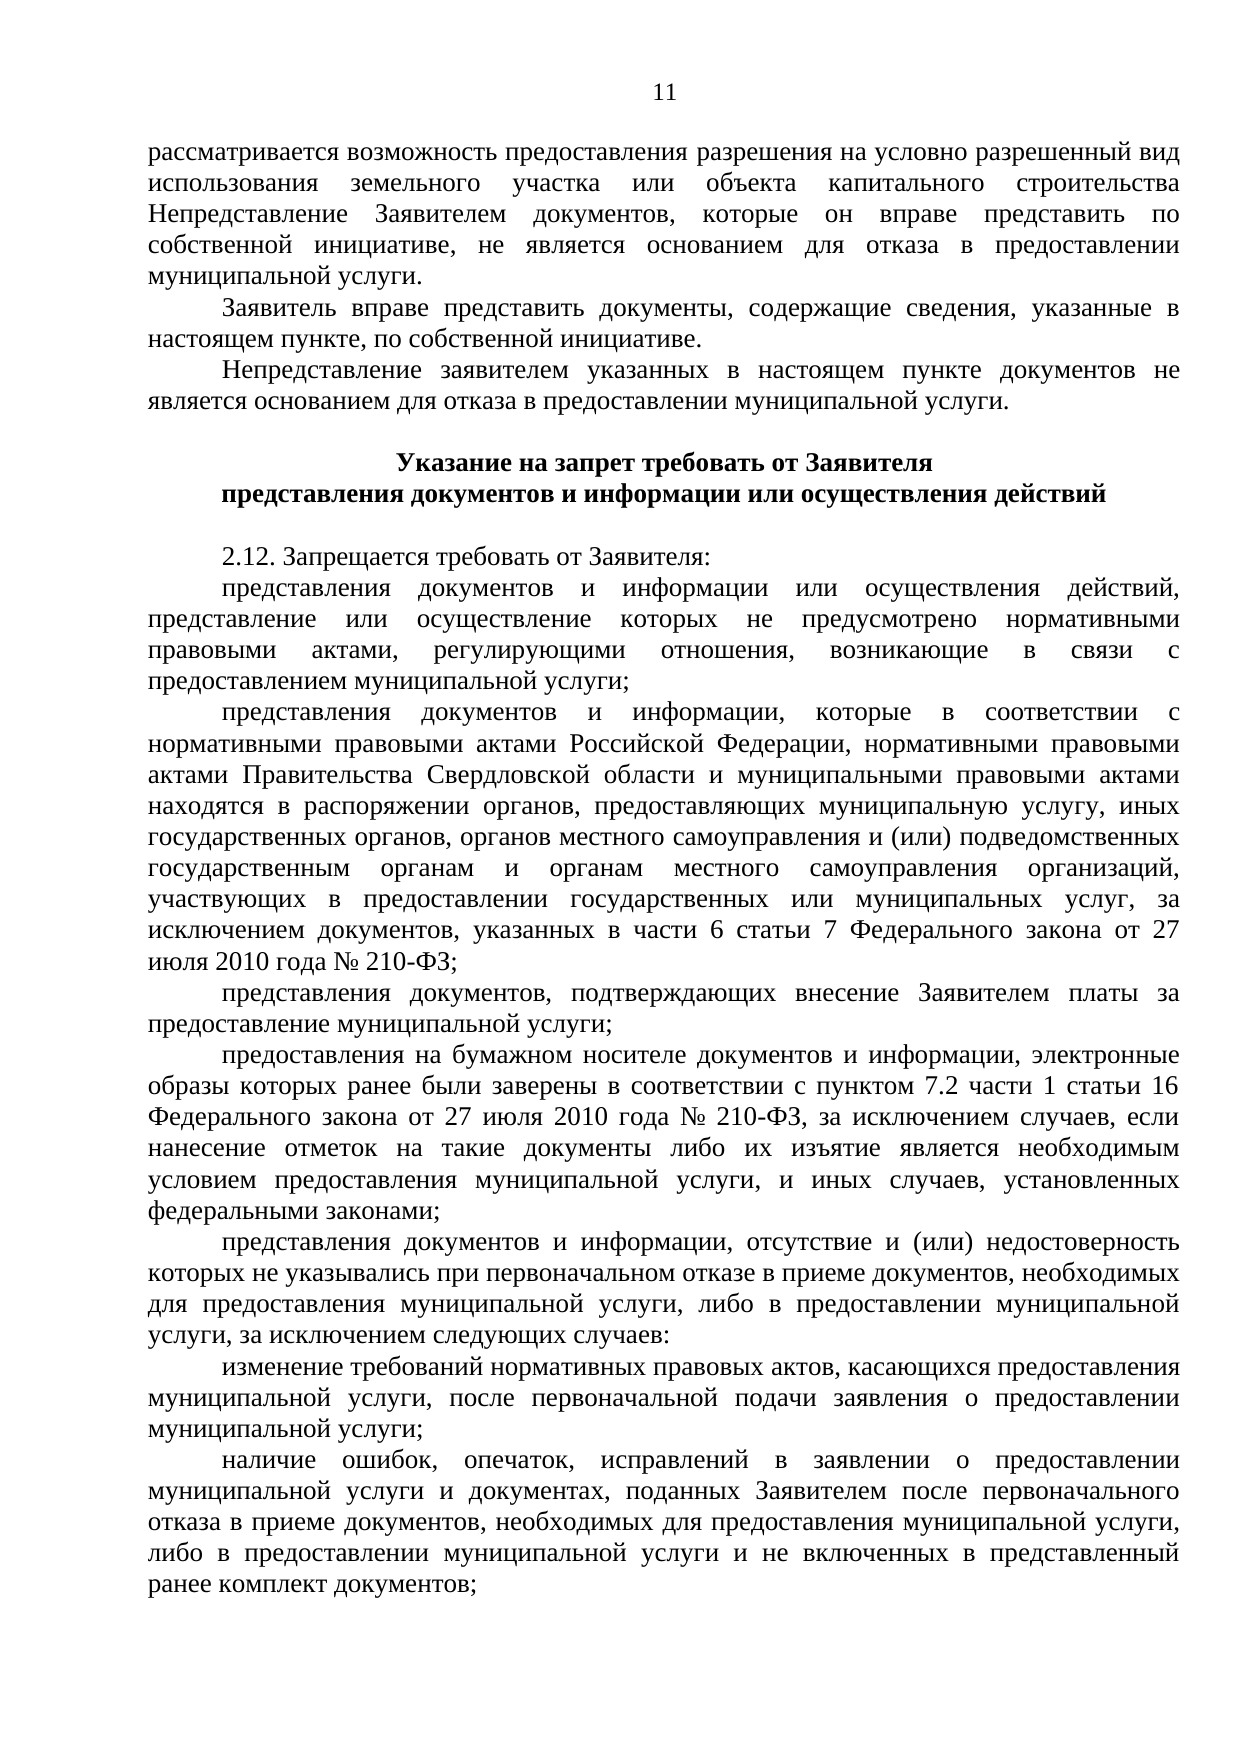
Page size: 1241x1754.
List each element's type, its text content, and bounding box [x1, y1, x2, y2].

text представления документов и информации, отсутствие и (или) недостоверность которых не указывались при первоначальном отказе в приеме документов, необходимых для предоставления муниципальной услуги, либо в предоставлении муниципальной услуги, за исключением следующих случаев: [148, 1225, 1181, 1349]
text представления документов и информации или осуществления действий [148, 477, 1181, 509]
text наличие ошибок, опечаток, исправлений в заявлении о предоставлении муниципальной услуги и документах, поданных Заявителем после первоначального отказа в приеме документов, необходимых для предоставления муниципальной услуги, либо в предоставлении муниципальной услуги и не включенных в представленный ранее комплект документов; [148, 1443, 1181, 1599]
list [148, 135, 1181, 291]
text изменение требований нормативных правовых актов, касающихся предоставления муниципальной услуги, после первоначальной подачи заявления о предоставлении муниципальной услуги; [148, 1349, 1181, 1443]
text 2.12. Запрещается требовать от Заявителя: [148, 540, 1181, 571]
text представления документов, подтверждающих внесение Заявителем платы за предоставление муниципальной услуги; [148, 976, 1181, 1038]
text представления документов и информации или осуществления действий, представление или осуществление которых не предусмотрено нормативными правовыми актами, регулирующими отношения, возникающие в связи с предоставлением муниципальной услуги; [148, 571, 1181, 696]
text Указание на запрет требовать от Заявителя [148, 446, 1181, 477]
text предоставления на бумажном носителе документов и информации, электронные образы которых ранее были заверены в соответствии с пунктом 7.2 части 1 статьи 16 Федерального закона от 27 июля 2010 года № 210-ФЗ, за исключением случаев, если нанесение отметок на такие документы либо их изъятие является необходимым условием предоставления муниципальной услуги, и иных случаев, установленных федеральными законами; [148, 1038, 1181, 1225]
text представления документов и информации, которые в соответствии с нормативными правовыми актами Российской Федерации, нормативными правовыми актами Правительства Свердловской области и муниципальными правовыми актами находятся в распоряжении органов, предоставляющих муниципальную услугу, иных государственных органов, органов местного самоуправления и (или) подведомственных государственным органам и органам местного самоуправления организаций, участвующих в предоставлении государственных или муниципальных услуг, за исключением документов, указанных в части 6 статьи 7 Федерального закона от 27 июля 2010 года № 210-ФЗ; [148, 696, 1181, 976]
text Заявитель вправе представить документы, содержащие сведения, указанные в настоящем пункте, по собственной инициативе. [148, 291, 1181, 353]
text Непредставление заявителем указанных в настоящем пункте документов не является основанием для отказа в предоставлении муниципальной услуги. [148, 353, 1181, 415]
